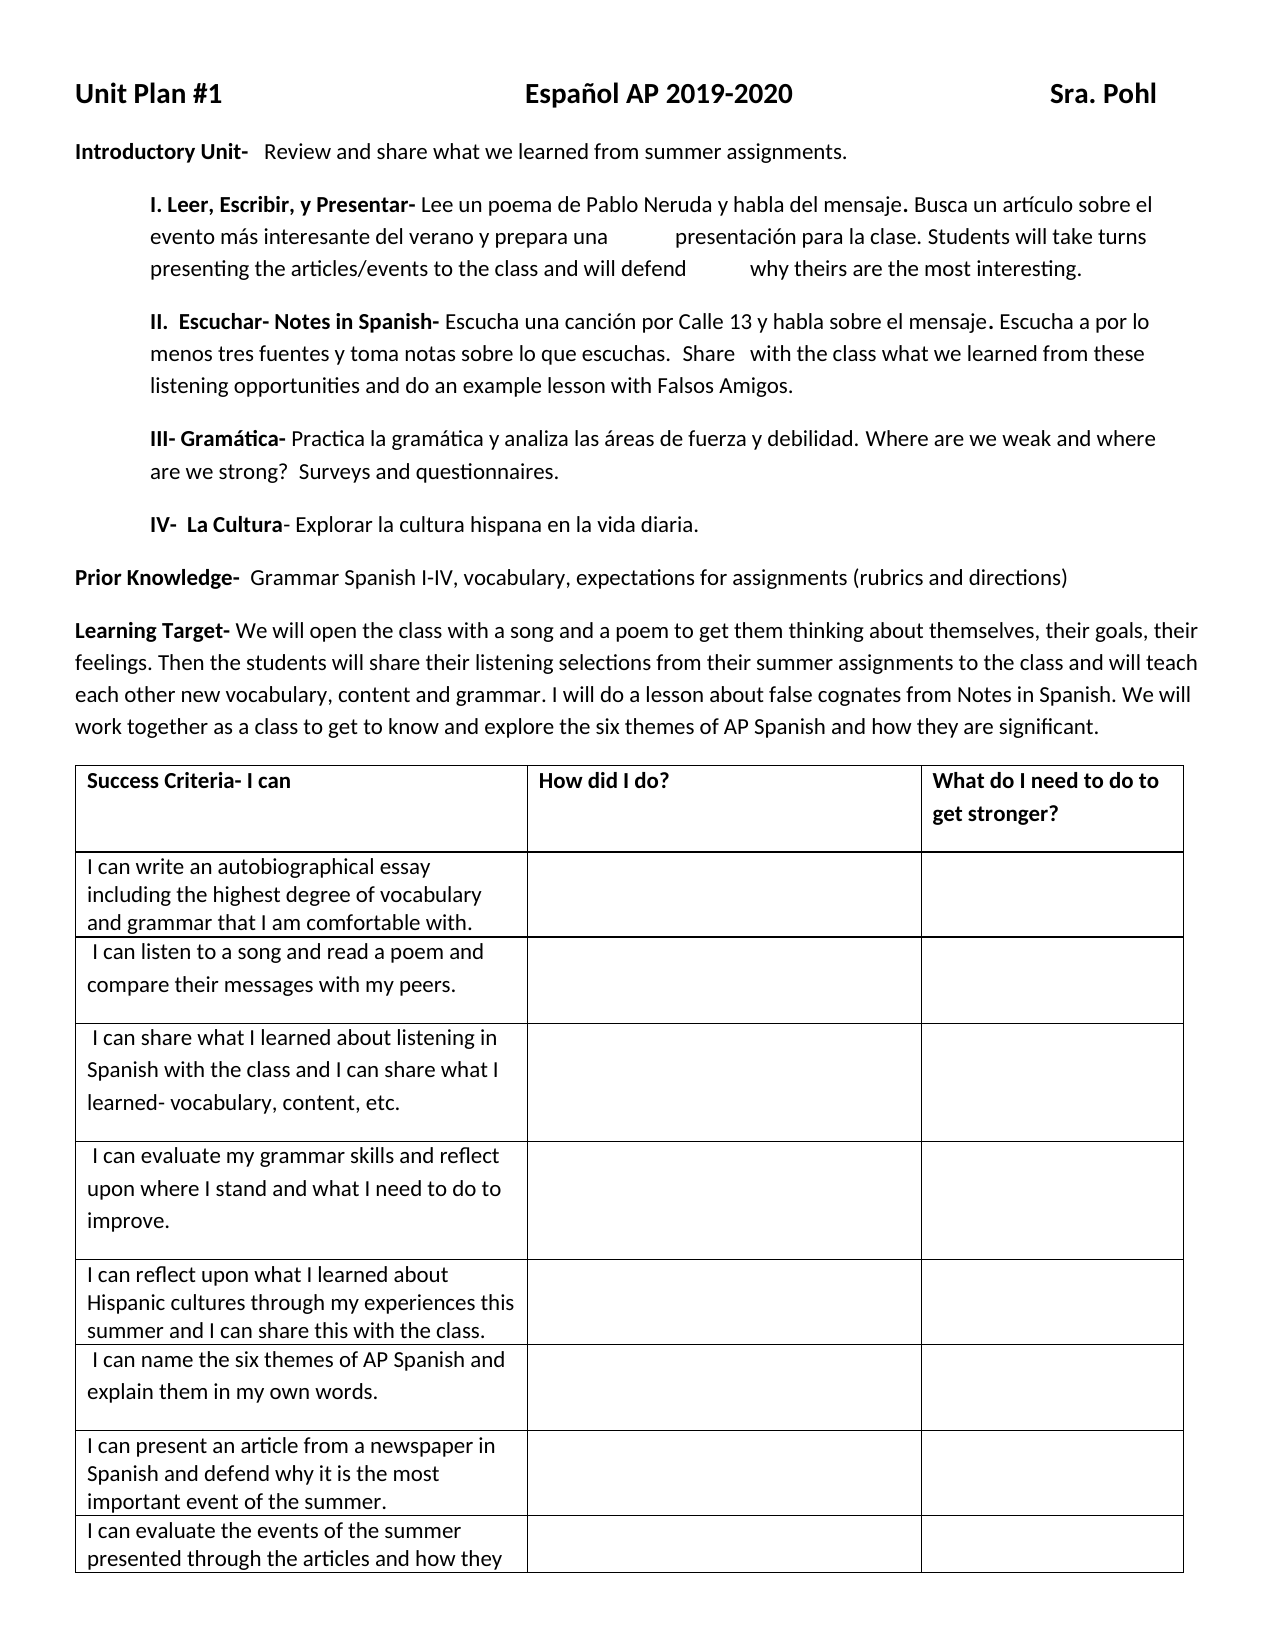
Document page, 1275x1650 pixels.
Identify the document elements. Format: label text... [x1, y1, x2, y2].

text Learning Target- We will open the class with a song and a poem to get them thinking about themselves, their goals, their feelings. Then the students will share their listening selections from their summer assignments to the class and will teach each other new vocabulary, content and grammar. I will do a lesson about false cognates from Notes in Spanish. We will work together as a class to get to know and explore the six themes of AP Spanish and how they are significant. [75, 616, 1200, 740]
table_cell [528, 1345, 921, 1430]
table_cell [922, 853, 1183, 936]
table_cell [528, 1024, 921, 1141]
table_cell I can share what I learned about listening in Spanish with the class and I can share what I learned- vocabulary, content, etc. [76, 1024, 527, 1141]
table_cell [528, 1142, 921, 1259]
table_header Success Criteria- I can [76, 766, 527, 851]
text Unit Plan #1 Español AP 2019-2020 Sra. Pohl [75, 75, 1200, 111]
text II. Escuchar- Notes in Spanish- Escucha una canción por Calle 13 y habla sobre el mensaje. Escucha a por lo menos tres fuentes y toma notas sobre lo que escuchas. Share with the class what we learned from these listening opportunities and do an example lesson with Falsos Amigos. [150, 307, 1200, 399]
table_cell [528, 853, 921, 936]
text I. Leer, Escribir, y Presentar- Lee un poema de Pablo Neruda y habla del mensaje. Busca un artículo sobre el evento más interesante del verano y prepara una presentación para la clase. Students will take turns presenting the articles/events to the class and will defend why theirs are the most interesting. [150, 190, 1200, 282]
text III- Gramática- Practica la gramática y analiza las áreas de fuerza y debilidad. Where are we weak and where are we strong? Surveys and questionnaires. [75, 424, 1200, 485]
table_cell [922, 1516, 1183, 1572]
table_cell I can write an autobiographical essay including the highest degree of vocabulary and grammar that I am comfortable with. [76, 853, 527, 936]
table_cell I can evaluate my grammar skills and reflect upon where I stand and what I need to do to improve. [76, 1142, 527, 1259]
table_cell [922, 938, 1183, 1022]
table_cell I can listen to a song and read a poem and compare their messages with my peers. [76, 938, 527, 1022]
table_cell [528, 938, 921, 1022]
text Prior Knowledge- Grammar Spanish I-IV, vocabulary, expectations for assignments (rubrics and directions) [75, 563, 1200, 591]
table_header How did I do? [528, 766, 921, 851]
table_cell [76, 1516, 527, 1572]
table_header What do I need to do to get stronger? [922, 766, 1183, 851]
table_cell I can reflect upon what I learned about Hispanic cultures through my experiences this summer and I can share this with the class. [76, 1260, 527, 1344]
table_cell [528, 1260, 921, 1344]
table_cell [528, 1516, 921, 1572]
text IV- La Cultura- Explorar la cultura hispana en la vida diaria. [75, 510, 1200, 538]
table_cell I can present an article from a newspaper in Spanish and defend why it is the most important event of the summer. [76, 1431, 527, 1515]
table_cell [922, 1431, 1183, 1515]
table_cell [922, 1345, 1183, 1430]
table_cell [922, 1260, 1183, 1344]
text Introductory Unit- Review and share what we learned from summer assignments. [75, 137, 1200, 165]
table_cell [922, 1024, 1183, 1141]
table_cell [528, 1431, 921, 1515]
table_cell I can name the six themes of AP Spanish and explain them in my own words. [76, 1345, 527, 1430]
table_cell [922, 1142, 1183, 1259]
